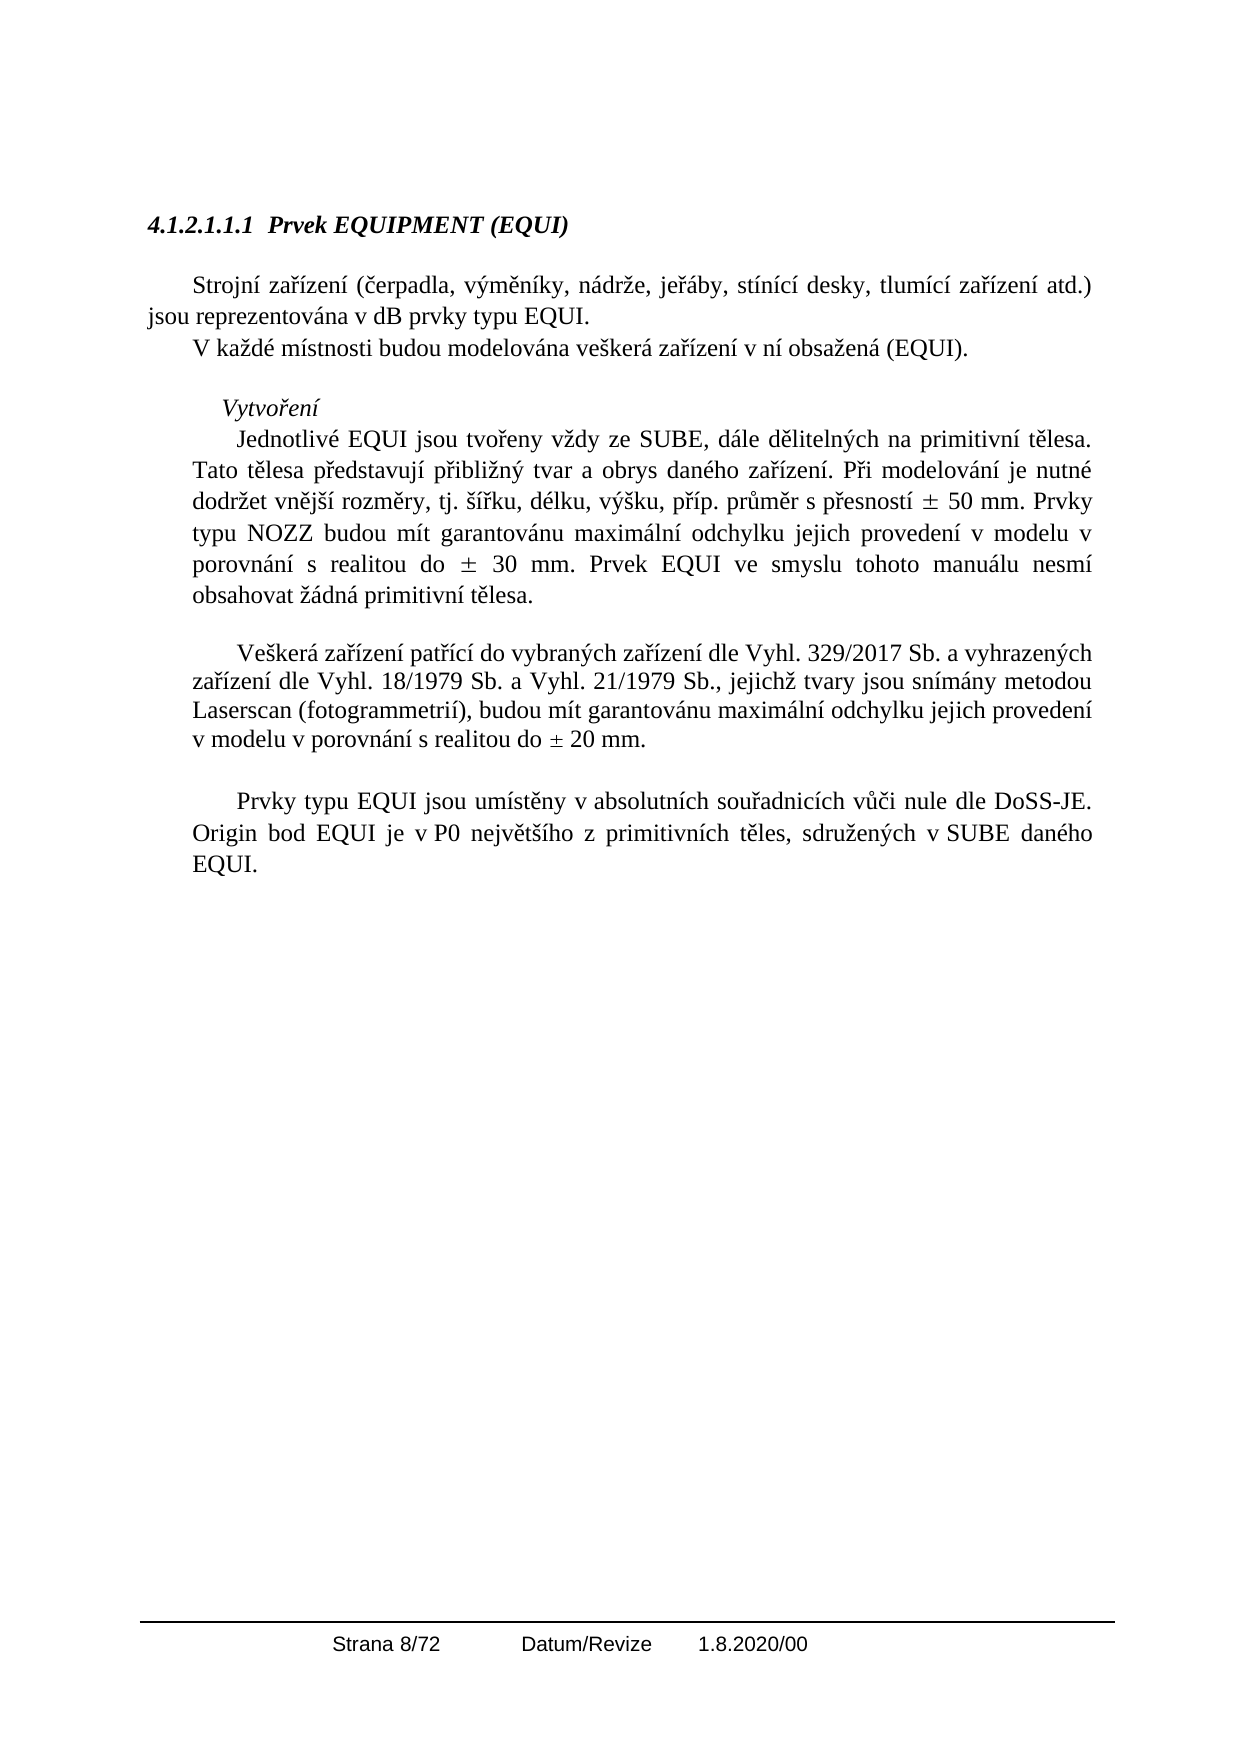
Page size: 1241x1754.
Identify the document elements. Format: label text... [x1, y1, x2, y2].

list Strojní zařízení (čerpadla, výměníky, nádrže, jeřáby, stínící desky, tlumící zařízení atd.) jsou reprezentována v dB prvky typu EQUI. [148, 268, 1093, 330]
list Jednotlivé EQUI jsou tvořeny vždy ze SUBE, dále dělitelných na primitivní tělesa. Tato tělesa představují přibližný tvar a obrys daného zařízení. Při modelování je nutné dodržet vnější rozměry, tj. šířku, délku, výšku, příp. průměr s přesností . Prvky typu NOZZ budou mít garantovánu maximální odchylku jejich provedení v modelu v porovnání s realitou do . Prvek EQUI ve smyslu tohoto manuálu nesmí obsahovat žádná primitivní tělesa. [192, 421, 1093, 609]
list Vytvoření [148, 393, 1093, 421]
list Prvky typu EQUI jsou umístěny v absolutních souřadnicích vůči nule dle DoSS-JE. Origin bod EQUI je v P0 největšího z primitivních těles, sdružených v SUBE daného EQUI. [192, 784, 1093, 878]
list V každé místnosti budou modelována veškerá zařízení v ní obsažená (EQUI). [148, 330, 1093, 361]
text Veškerá zařízení patřící do vybraných zařízení dle Vyhl. 329/2017 Sb. a vyhrazených zařízení dle Vyhl. 18/1979 Sb. a Vyhl. 21/1979 Sb., jejichž tvary jsou snímány metodou Laserscan (fotogrammetrií), budou mít garantovánu maximální odchylku jejich provedení v modelu v porovnání s realitou do . [192, 638, 1093, 753]
subtitle Prvek EQUIPMENT (EQUI) [148, 210, 1093, 239]
